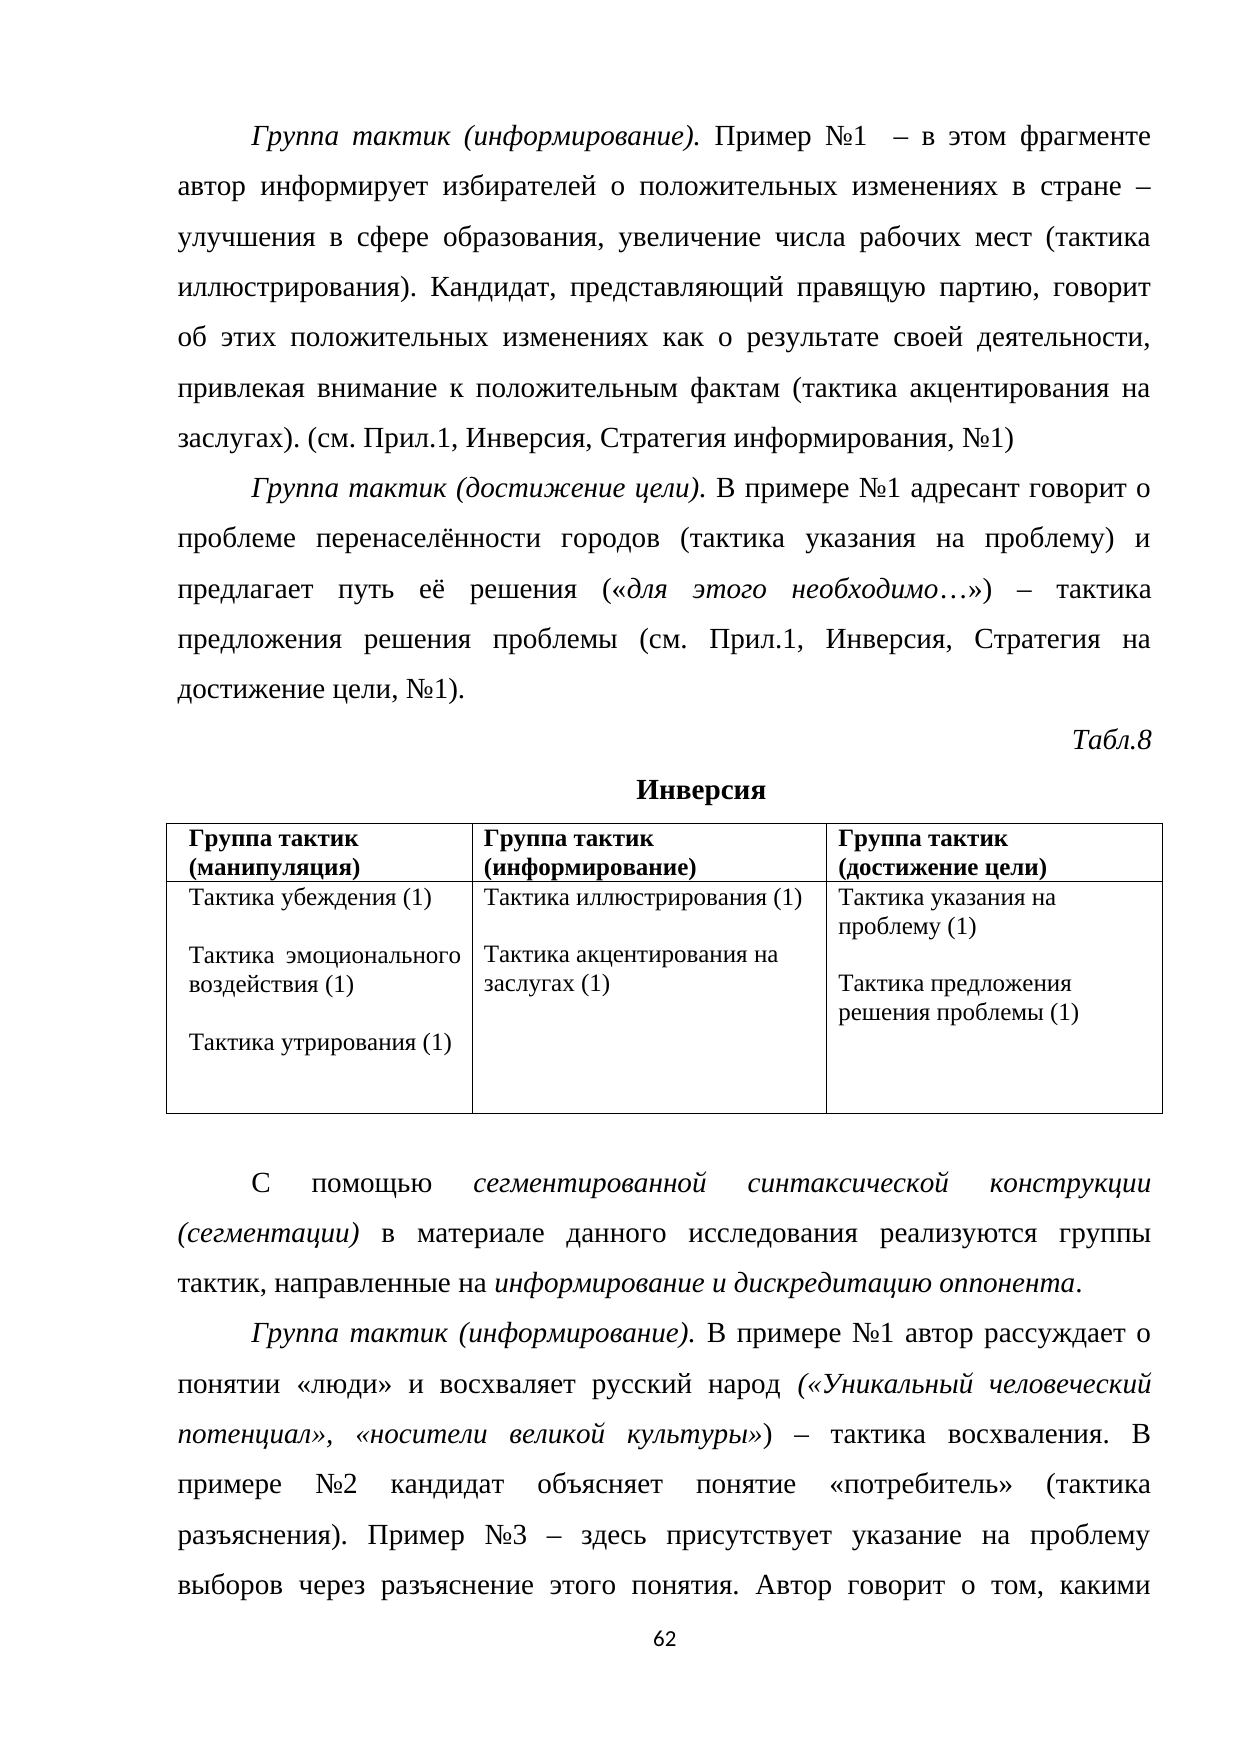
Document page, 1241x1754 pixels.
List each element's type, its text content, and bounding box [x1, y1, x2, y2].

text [177, 118, 1152, 202]
table_header Группа тактик (манипуляция) [167, 924, 472, 982]
text С помощью сегментированной синтаксической конструкции (сегментации) в материале данного исследования реализуются группы тактик, направленные на информирование и дискредитацию оппонента. [177, 1265, 1152, 1399]
text Группа тактик (информирование). Пример №1 – в этом фрагменте автор информирует избирателей о положительных изменениях в стране – улучшения в сфере образования, увеличение числа рабочих мест (тактика иллюстрирования). Кандидат, представляющий правящую партию, говорит об этих положительных изменениях как о результате своей деятельности, привлекая внимание к положительным фактам (тактика акцентирования на заслугах). (см. Прил.1, Инверсия, Стратегия информирования, №1) [177, 219, 1152, 554]
table_header Группа тактик (информирование) [473, 924, 826, 982]
table_header Группа тактик (достижение цели) [827, 924, 1162, 982]
text Инверсия [177, 873, 1152, 906]
table_cell Тактика указания на проблему (1) Тактика предложения решения проблемы (1) [827, 983, 1162, 1214]
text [177, 1416, 1152, 1601]
text Группа тактик (достижение цели). В примере №1 адресант говорит о проблеме перенаселённости городов (тактика указания на проблему) и предлагает путь её решения («для этого необходимо…») – тактика предложения решения проблемы (см. Прил.1, Инверсия, Стратегия на достижение цели, №1). [177, 571, 1152, 806]
text Табл.8 [177, 822, 1152, 856]
table_cell Тактика иллюстрирования (1) Тактика акцентирования на заслугах (1) [473, 983, 826, 1214]
table_cell Тактика убеждения (1) Тактика эмоционального воздействия (1) Тактика утрирования (1) [167, 983, 472, 1214]
